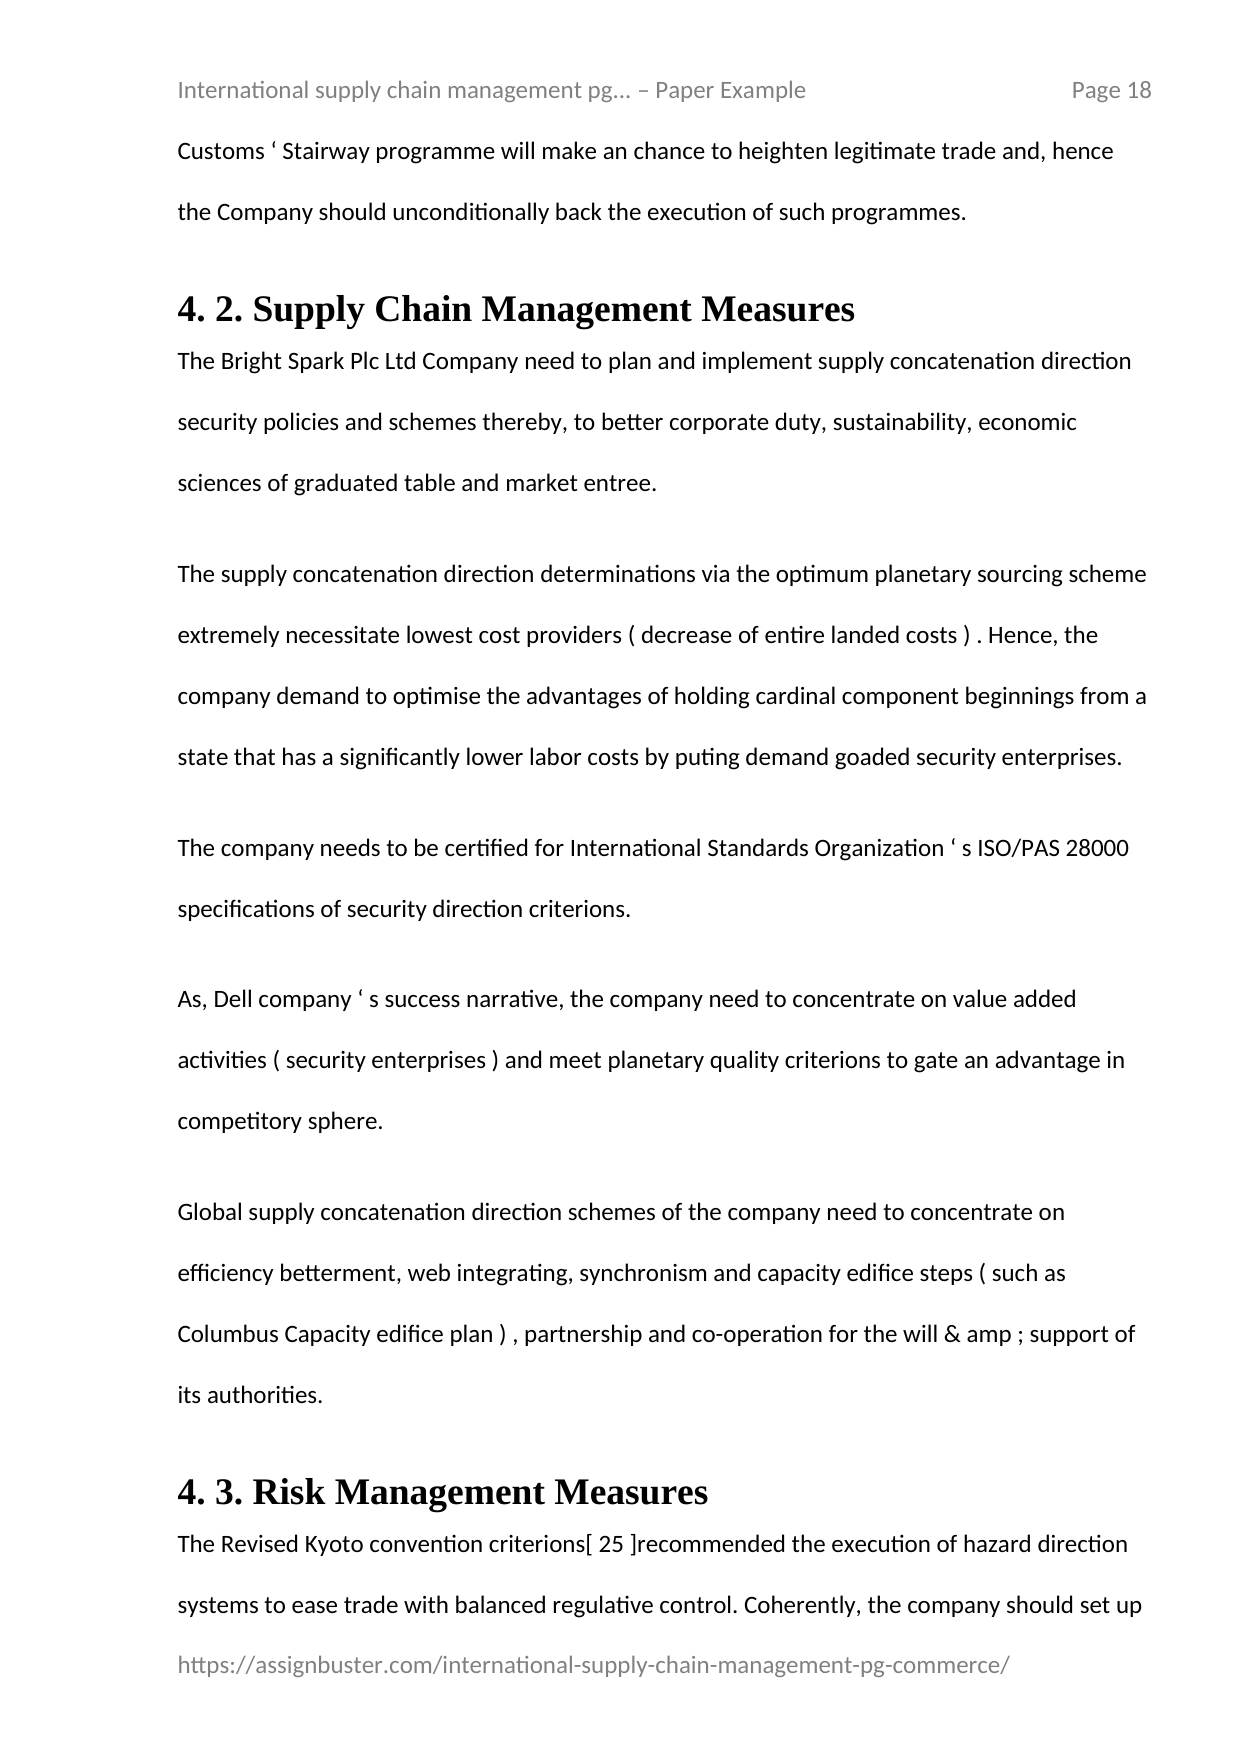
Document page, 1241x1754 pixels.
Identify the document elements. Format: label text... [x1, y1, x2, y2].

subtitle 4. 2. Supply Chain Management Measures [177, 286, 1152, 329]
text The Bright Spark Plc Ltd Company need to plan and implement supply concatenation direction security policies and schemes thereby, to better corporate duty, sustainability, economic sciences of graduated table and market entree. [177, 345, 1152, 498]
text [177, 1528, 1152, 1620]
text The company needs to be certified for International Standards Organization ‘ s ISO/PAS 28000 specifications of security direction criterions. [177, 832, 1152, 923]
subtitle 4. 3. Risk Management Measures [177, 1469, 1152, 1513]
text As, Dell company ‘ s success narrative, the company need to concentrate on value added activities ( security enterprises ) and meet planetary quality criterions to gate an advantage in competitory sphere. [177, 983, 1152, 1136]
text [177, 135, 1152, 226]
text Global supply concatenation direction schemes of the company need to concentrate on efficiency betterment, web integrating, synchronism and capacity edifice steps ( such as Columbus Capacity edifice plan ) , partnership and co-operation for the will & amp ; support of its authorities. [177, 1196, 1152, 1409]
text The supply concatenation direction determinations via the optimum planetary sourcing scheme extremely necessitate lowest cost providers ( decrease of entire landed costs ) . Hence, the company demand to optimise the advantages of holding cardinal component beginnings from a state that has a significantly lower labor costs by puting demand goaded security enterprises. [177, 558, 1152, 772]
